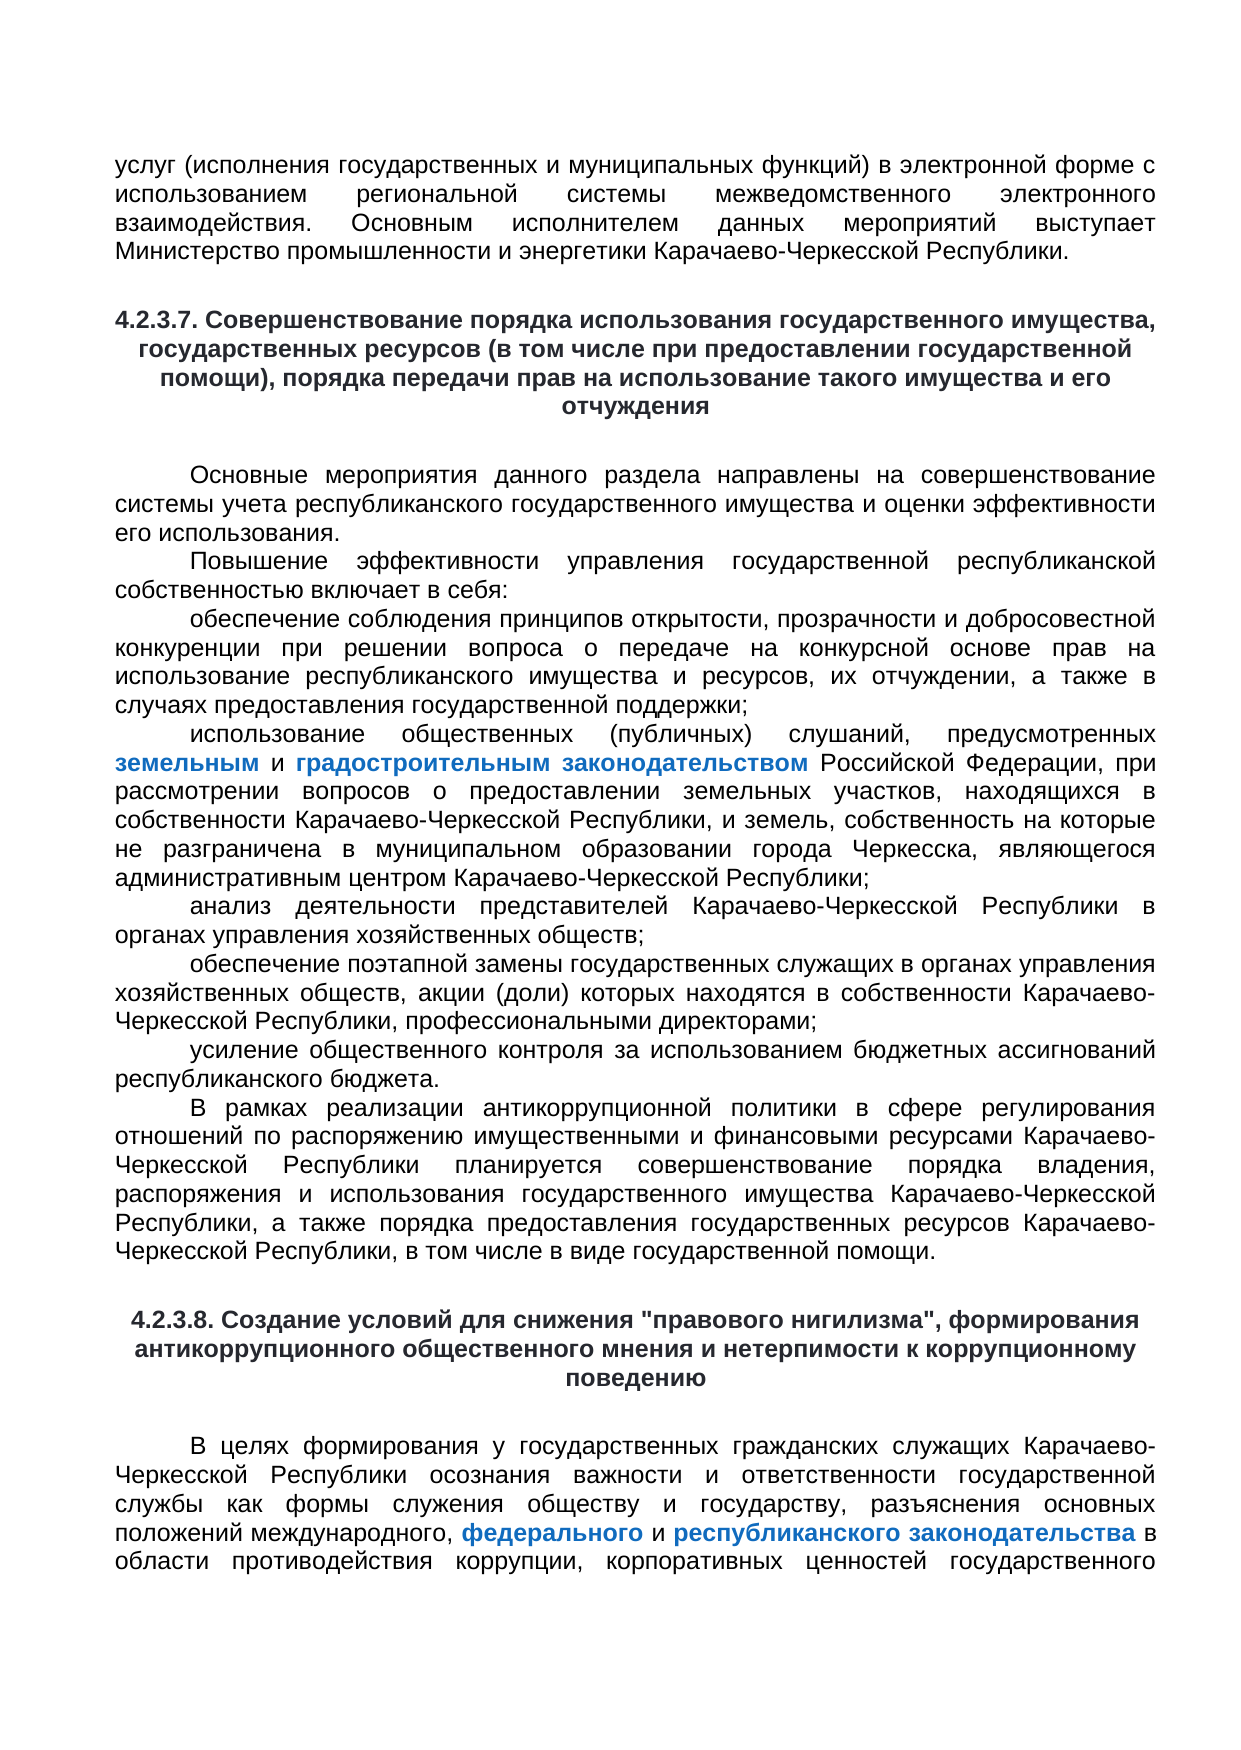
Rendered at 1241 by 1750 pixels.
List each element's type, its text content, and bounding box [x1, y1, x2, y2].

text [114, 1431, 1157, 1575]
text Повышение эффективности управления государственной республиканской собственностью включает в себя: [114, 546, 1157, 604]
subtitle 4.2.3.8. Создание условий для снижения "правового нигилизма", формирования антикоррупционного общественного мнения и нетерпимости к коррупционному поведению [114, 1305, 1157, 1391]
text В рамках реализации антикоррупционной политики в сфере регулирования отношений по распоряжению имущественными и финансовыми ресурсами Карачаево-Черкесской Республики планируется совершенствование порядка владения, распоряжения и использования государственного имущества Карачаево-Черкесской Республики, а также порядка предоставления государственных ресурсов Карачаево-Черкесской Республики, в том числе в виде государственной помощи. [114, 1092, 1157, 1265]
text анализ деятельности представителей Карачаево-Черкесской Республики в органах управления хозяйственных обществ; [114, 891, 1157, 949]
text обеспечение поэтапной замены государственных служащих в органах управления хозяйственных обществ, акции (доли) которых находятся в собственности Карачаево-Черкесской Республики, профессиональными директорами; [114, 949, 1157, 1035]
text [114, 150, 1157, 265]
text Основные мероприятия данного раздела направлены на совершенствование системы учета республиканского государственного имущества и оценки эффективности его использования. [114, 460, 1157, 546]
text обеспечение соблюдения принципов открытости, прозрачности и добросовестной конкуренции при решении вопроса о передаче на конкурсной основе прав на использование республиканского имущества и ресурсов, их отчуждении, а также в случаях предоставления государственной поддержки; [114, 604, 1157, 719]
subtitle 4.2.3.7. Совершенствование порядка использования государственного имущества, государственных ресурсов (в том числе при предоставлении государственной помощи), порядка передачи прав на использование такого имущества и его отчуждения [114, 305, 1157, 420]
text усиление общественного контроля за использованием бюджетных ассигнований республиканского бюджета. [114, 1035, 1157, 1092]
text использование общественных (публичных) слушаний, предусмотренных земельным и градостроительным законодательством Российской Федерации, при рассмотрении вопросов о предоставлении земельных участков, находящихся в собственности Карачаево-Черкесской Республики, и земель, собственность на которые не разграничена в муниципальном образовании города Черкесска, являющегося административным центром Карачаево-Черкесской Республики; [114, 719, 1157, 891]
